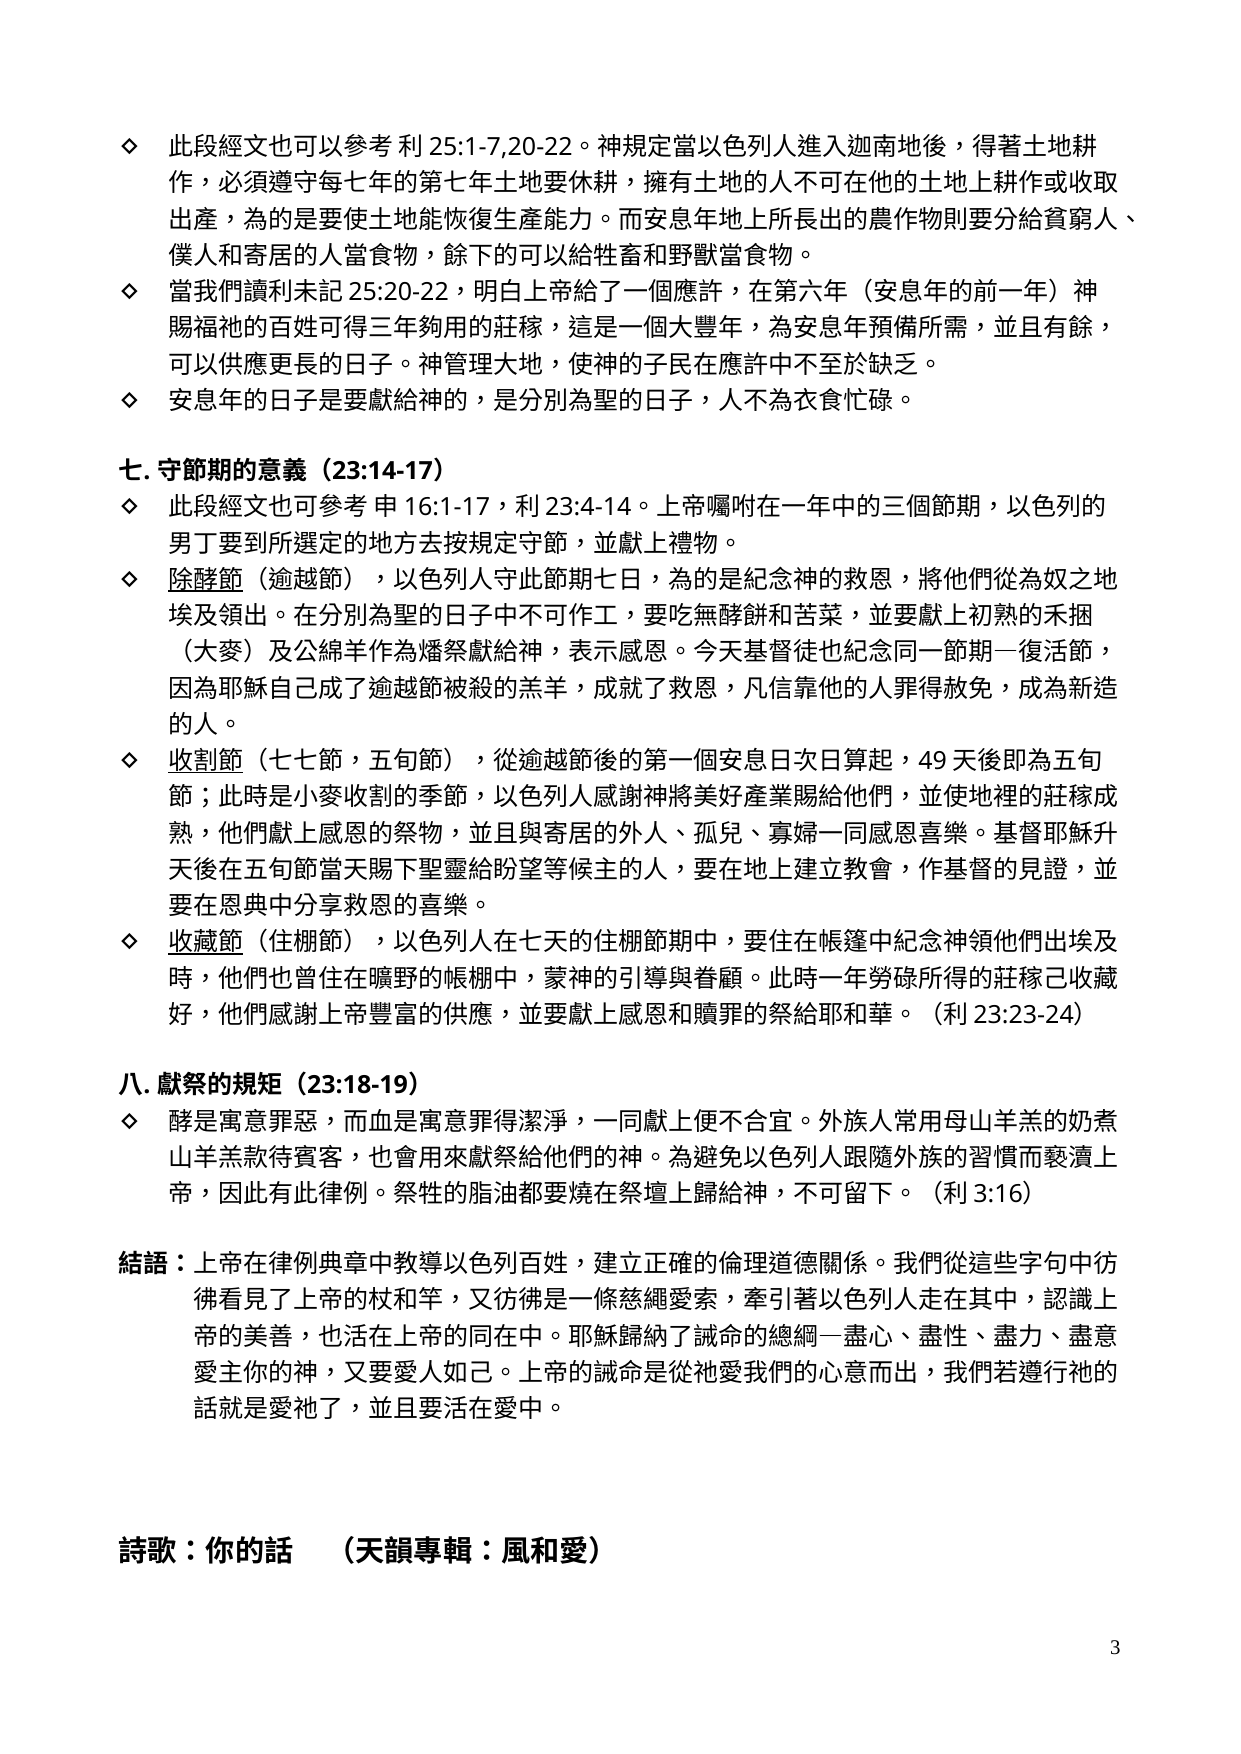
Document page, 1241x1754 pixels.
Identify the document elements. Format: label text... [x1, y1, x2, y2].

list 此段經文也可參考 申16:1-17，利23:4-14。上帝囑咐在一年中的三個節期，以色列的男丁要到所選定的地方去按規定守節，並獻上禮物。 [118, 487, 1122, 559]
list 當我們讀利未記25:20-22，明白上帝給了一個應許，在第六年（安息年的前一年）神賜福祂的百姓可得三年夠用的莊稼，這是一個大豐年，為安息年預備所需，並且有餘，可以供應更長的日子。神管理大地，使神的子民在應許中不至於缺乏。 [118, 272, 1122, 380]
text 八. 獻祭的規矩（23:18-19） [118, 1065, 1122, 1101]
list 安息年的日子是要獻給神的，是分別為聖的日子，人不為衣食忙碌。 [118, 380, 1122, 417]
list 除酵節（逾越節），以色列人守此節期七日，為的是紀念神的救恩，將他們從為奴之地埃及領出。在分別為聖的日子中不可作工，要吃無酵餅和苦菜，並要獻上初熟的禾捆（大麥）及公綿羊作為燔祭獻給神，表示感恩。今天基督徒也紀念同一節期—復活節，因為耶穌自己成了逾越節被殺的羔羊，成就了救恩，凡信靠他的人罪得赦免，成為新造的人。 [118, 559, 1122, 741]
list 酵是寓意罪惡，而血是寓意罪得潔淨，一同獻上便不合宜。外族人常用母山羊羔的奶煮山羊羔款待賓客，也會用來獻祭給他們的神。為避免以色列人跟隨外族的習慣而褻瀆上帝，因此有此律例。祭牲的脂油都要燒在祭壇上歸給神，不可留下。（利3:16） [118, 1101, 1122, 1210]
list 此段經文也可以參考 利25:1-7,20-22。神規定當以色列人進入迦南地後，得著土地耕作，必須遵守每七年的第七年土地要休耕，擁有土地的人不可在他的土地上耕作或收取出產，為的是要使土地能恢復生產能力。而安息年地上所長出的農作物則要分給貧窮人、僕人和寄居的人當食物，餘下的可以給牲畜和野獸當食物。 [118, 127, 1122, 272]
text 詩歌：你的話 （天韻專輯：風和愛） [118, 1527, 1122, 1569]
text 結語：上帝在律例典章中教導以色列百姓，建立正確的倫理道德關係。我們從這些字句中彷彿看見了上帝的杖和竿，又彷彿是一條慈繩愛索，牽引著以色列人走在其中，認識上帝的美善，也活在上帝的同在中。耶穌歸納了誡命的總綱—盡心、盡性、盡力、盡意愛主你的神，又要愛人如己。上帝的誡命是從祂愛我們的心意而出，我們若遵行祂的話就是愛祂了，並且要活在愛中。 [118, 1244, 1122, 1425]
text 七. 守節期的意義（23:14-17） [118, 451, 1122, 487]
list 收藏節（住棚節），以色列人在七天的住棚節期中，要住在帳篷中紀念神領他們出埃及時，他們也曾住在曠野的帳棚中，蒙神的引導與眷顧。此時一年勞碌所得的莊稼己收藏好，他們感謝上帝豐富的供應，並要獻上感恩和贖罪的祭給耶和華。（利23:23-24） [118, 922, 1122, 1031]
list 收割節（七七節，五旬節），從逾越節後的第一個安息日次日算起，49天後即為五旬節；此時是小麥收割的季節，以色列人感謝神將美好產業賜給他們，並使地裡的莊稼成熟，他們獻上感恩的祭物，並且與寄居的外人、孤兒、寡婦一同感恩喜樂。基督耶穌升天後在五旬節當天賜下聖靈給盼望等候主的人，要在地上建立教會，作基督的見證，並要在恩典中分享救恩的喜樂。 [118, 741, 1122, 922]
